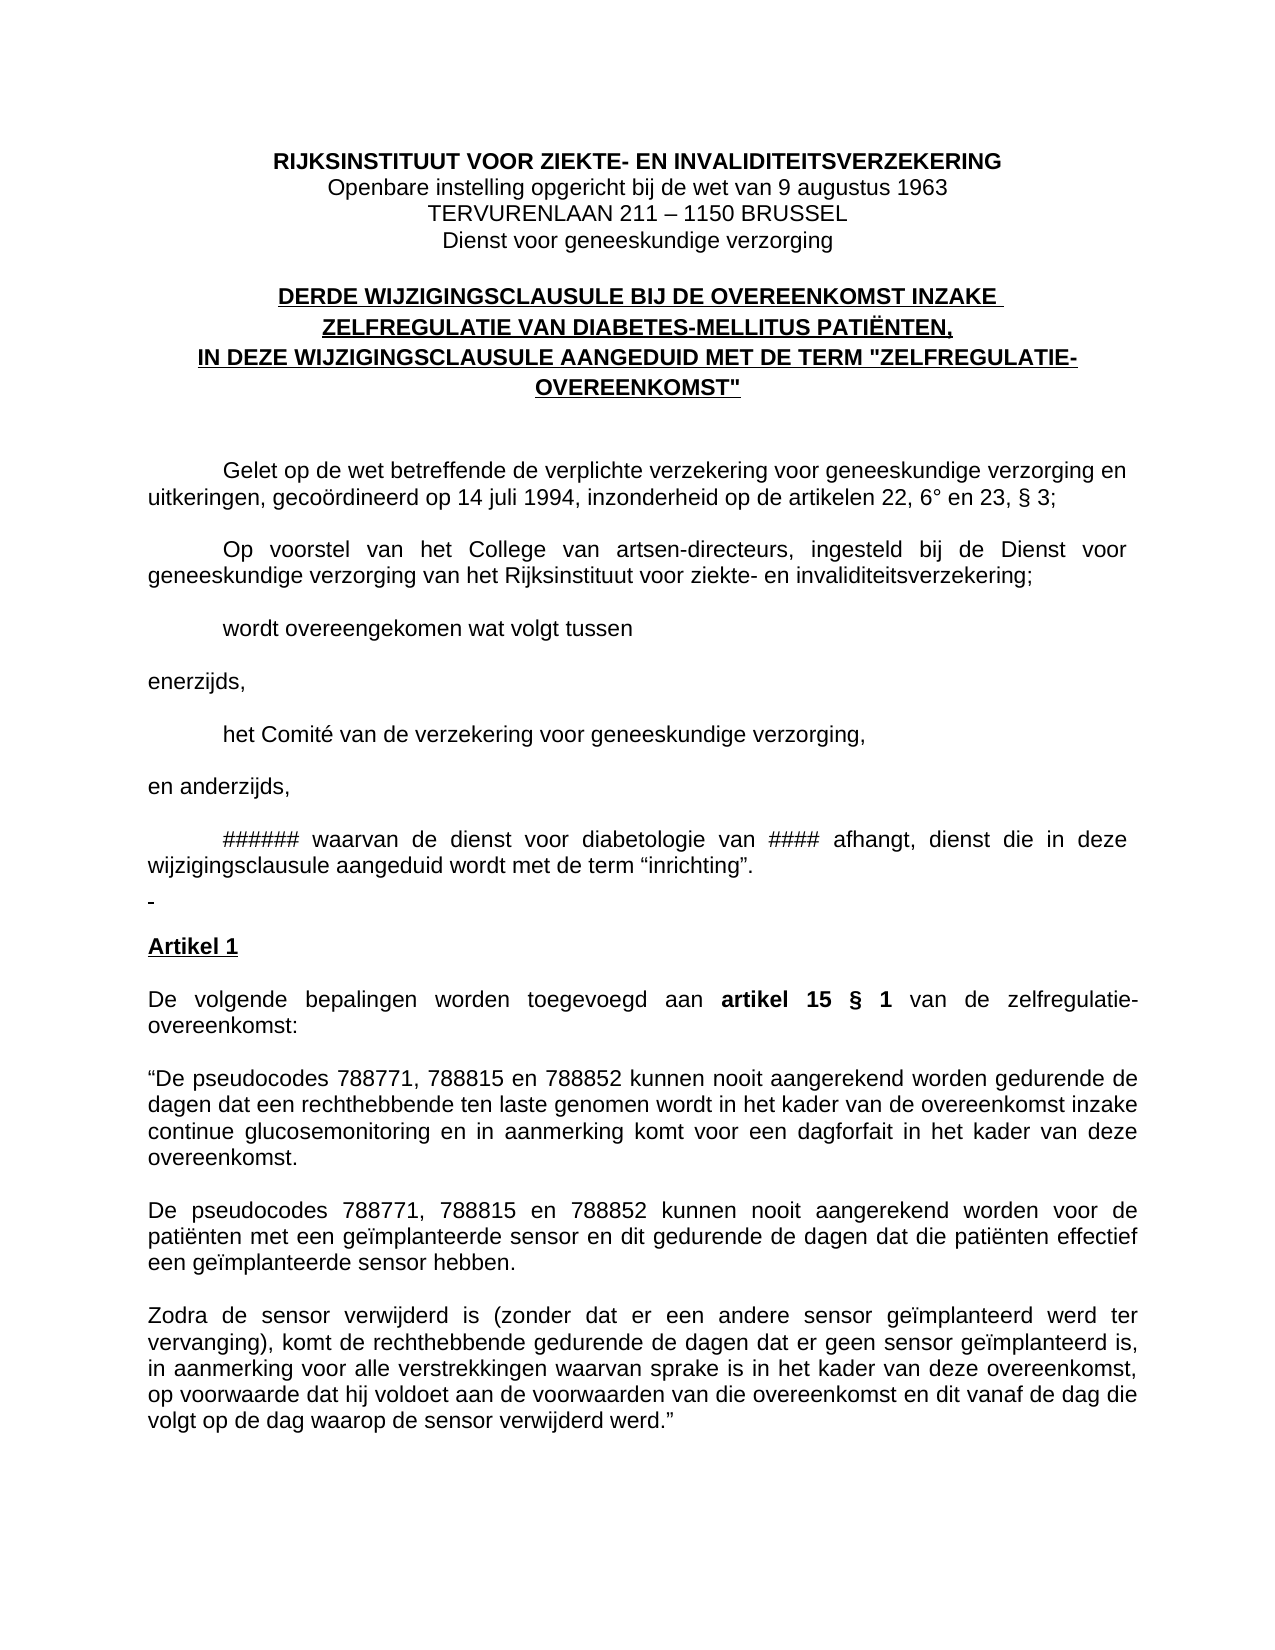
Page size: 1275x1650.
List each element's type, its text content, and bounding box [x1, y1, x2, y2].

text DERDE WIJZIGINGSCLAUSULE BIJ DE OVEREENKOMST INZAKE [148, 283, 1127, 309]
text Zodra de sensor verwijderd is (zonder dat er een andere sensor geïmplanteerd werd ter vervanging), komt de rechthebbende gedurende de dagen dat er geen sensor geïmplanteerd is, in aanmerking voor alle verstrekkingen waarvan sprake is in het kader van deze overeenkomst, op voorwaarde dat hij voldoet aan de voorwaarden van die overeenkomst en dit vanaf de dag die volgt op de dag waarop de sensor verwijderd werd.” [148, 1302, 1139, 1434]
text het Comité van de verzekering voor geneeskundige verzorging, [148, 721, 1127, 747]
text ZELFREGULATIE VAN DIABETES-MELLITUS PATIËNTEN, [148, 313, 1127, 340]
text “De pseudocodes 788771, 788815 en 788852 kunnen nooit aangerekend worden gedurende de dagen dat een rechthebbende ten laste genomen wordt in het kader van de overeenkomst inzake continue glucosemonitoring en in aanmerking komt voor een dagforfait in het kader van deze overeenkomst. [148, 1065, 1139, 1170]
text Op voorstel van het College van artsen-directeurs, ingesteld bij de Dienst voor geneeskundige verzorging van het Rijksinstituut voor ziekte- en invaliditeitsverzekering; [148, 536, 1127, 589]
text Openbare instelling opgericht bij de wet van 9 augustus 1963 [148, 174, 1127, 200]
text Dienst voor geneeskundige verzorging [148, 227, 1127, 253]
text enerzijds, [148, 668, 1127, 694]
text RIJKSINSTITUUT VOOR ZIEKTE- EN INVALIDITEITSVERZEKERING [148, 148, 1127, 174]
text Gelet op de wet betreffende de verplichte verzekering voor geneeskundige verzorging en uitkeringen, gecoördineerd op 14 juli 1994, inzonderheid op de artikelen 22, 6° en 23, § 3; [148, 457, 1127, 510]
text De volgende bepalingen worden toegevoegd aan artikel 15 § 1 van de zelfregulatie-overeenkomst: [148, 986, 1139, 1038]
text De pseudocodes 788771, 788815 en 788852 kunnen nooit aangerekend worden voor de patiënten met een geïmplanteerde sensor en dit gedurende de dagen dat die patiënten effectief een geïmplanteerde sensor hebben. [148, 1197, 1139, 1276]
text wordt overeengekomen wat volgt tussen [148, 615, 1127, 642]
text Artikel 1 [148, 933, 1139, 959]
text en anderzijds, [148, 773, 1127, 800]
text IN DEZE WIJZIGINGSCLAUSULE AANGEDUID MET DE TERM "ZELFREGULATIE-OVEREENKOMST" [148, 344, 1127, 401]
text ###### waarvan de dienst voor diabetologie van #### afhangt, dienst die in deze wijzigingsclausule aangeduid wordt met de term “inrichting”. [148, 826, 1127, 879]
text TERVURENLAAN 211 – 1150 BRUSSEL [148, 200, 1127, 227]
